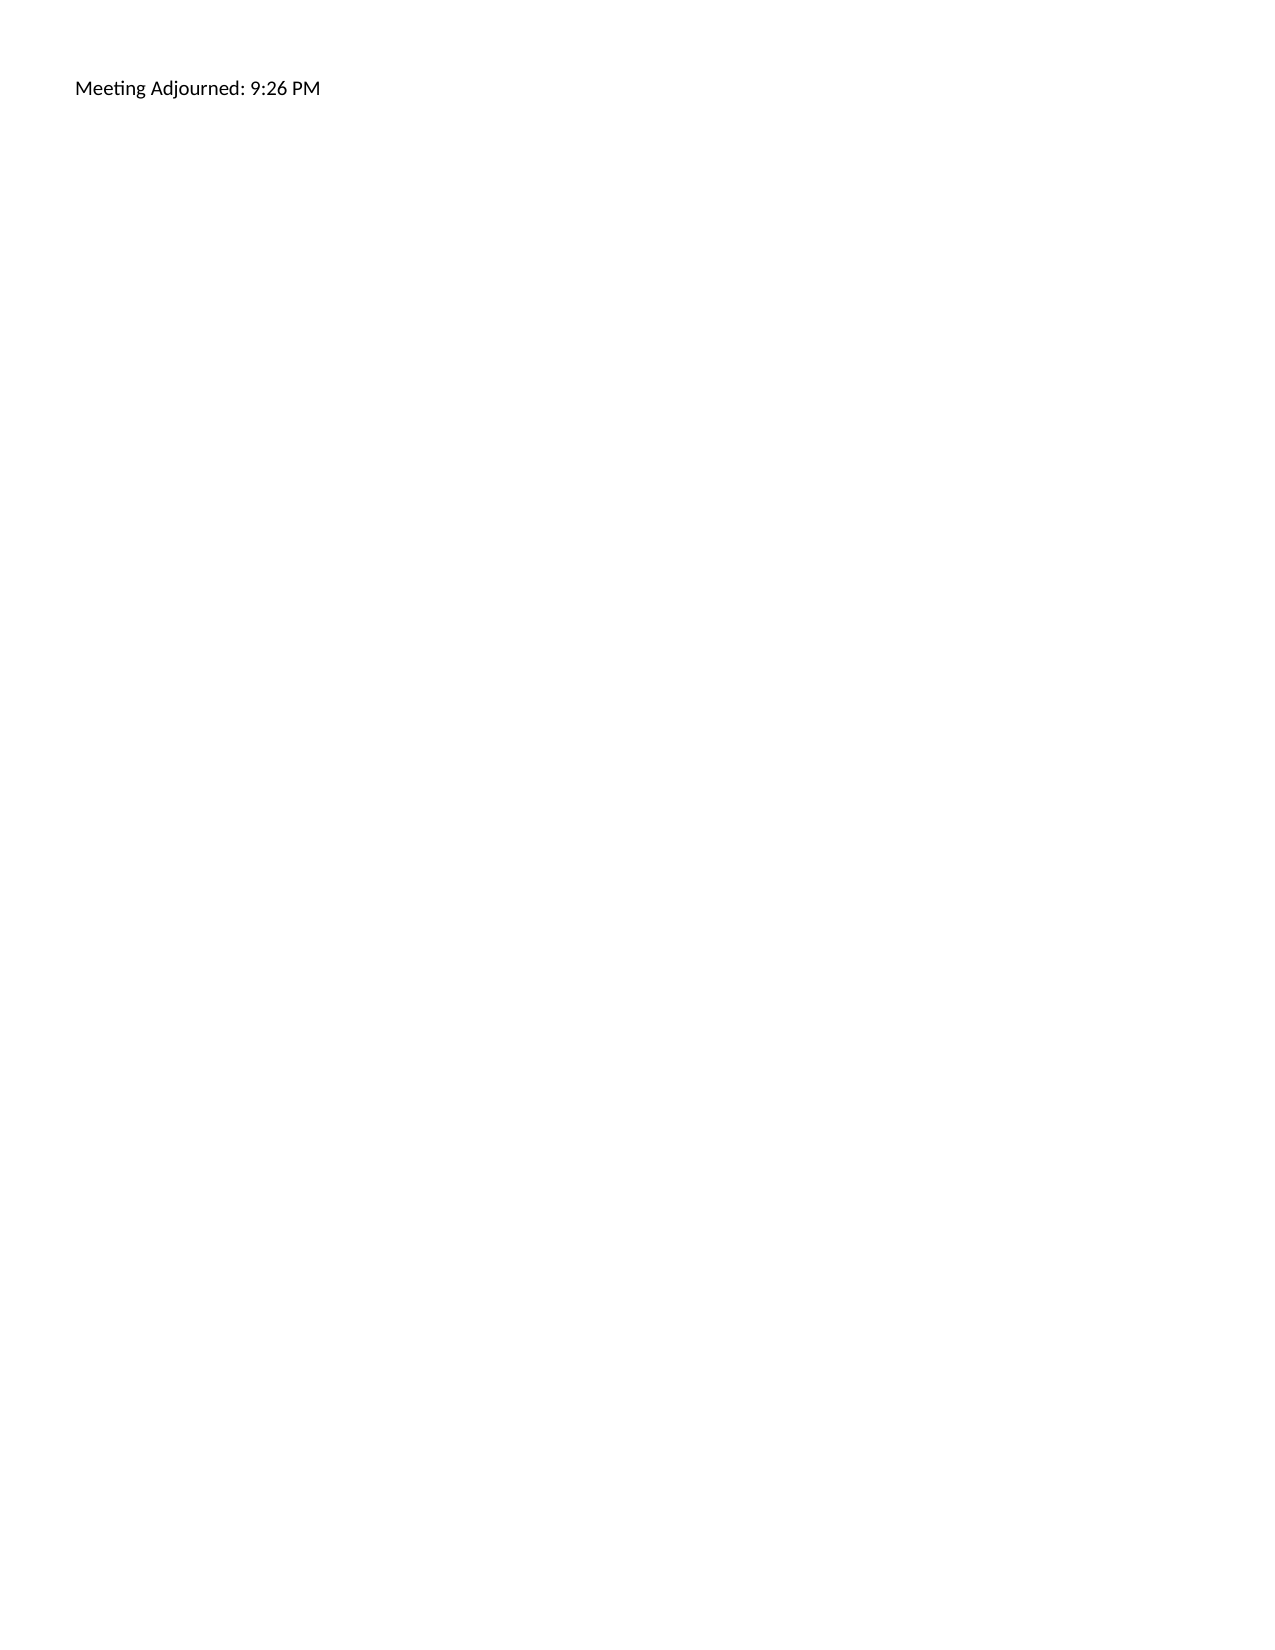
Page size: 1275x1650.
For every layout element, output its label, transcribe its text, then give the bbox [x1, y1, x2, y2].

text Meeting Adjourned: 9:26 PM [75, 75, 1200, 100]
